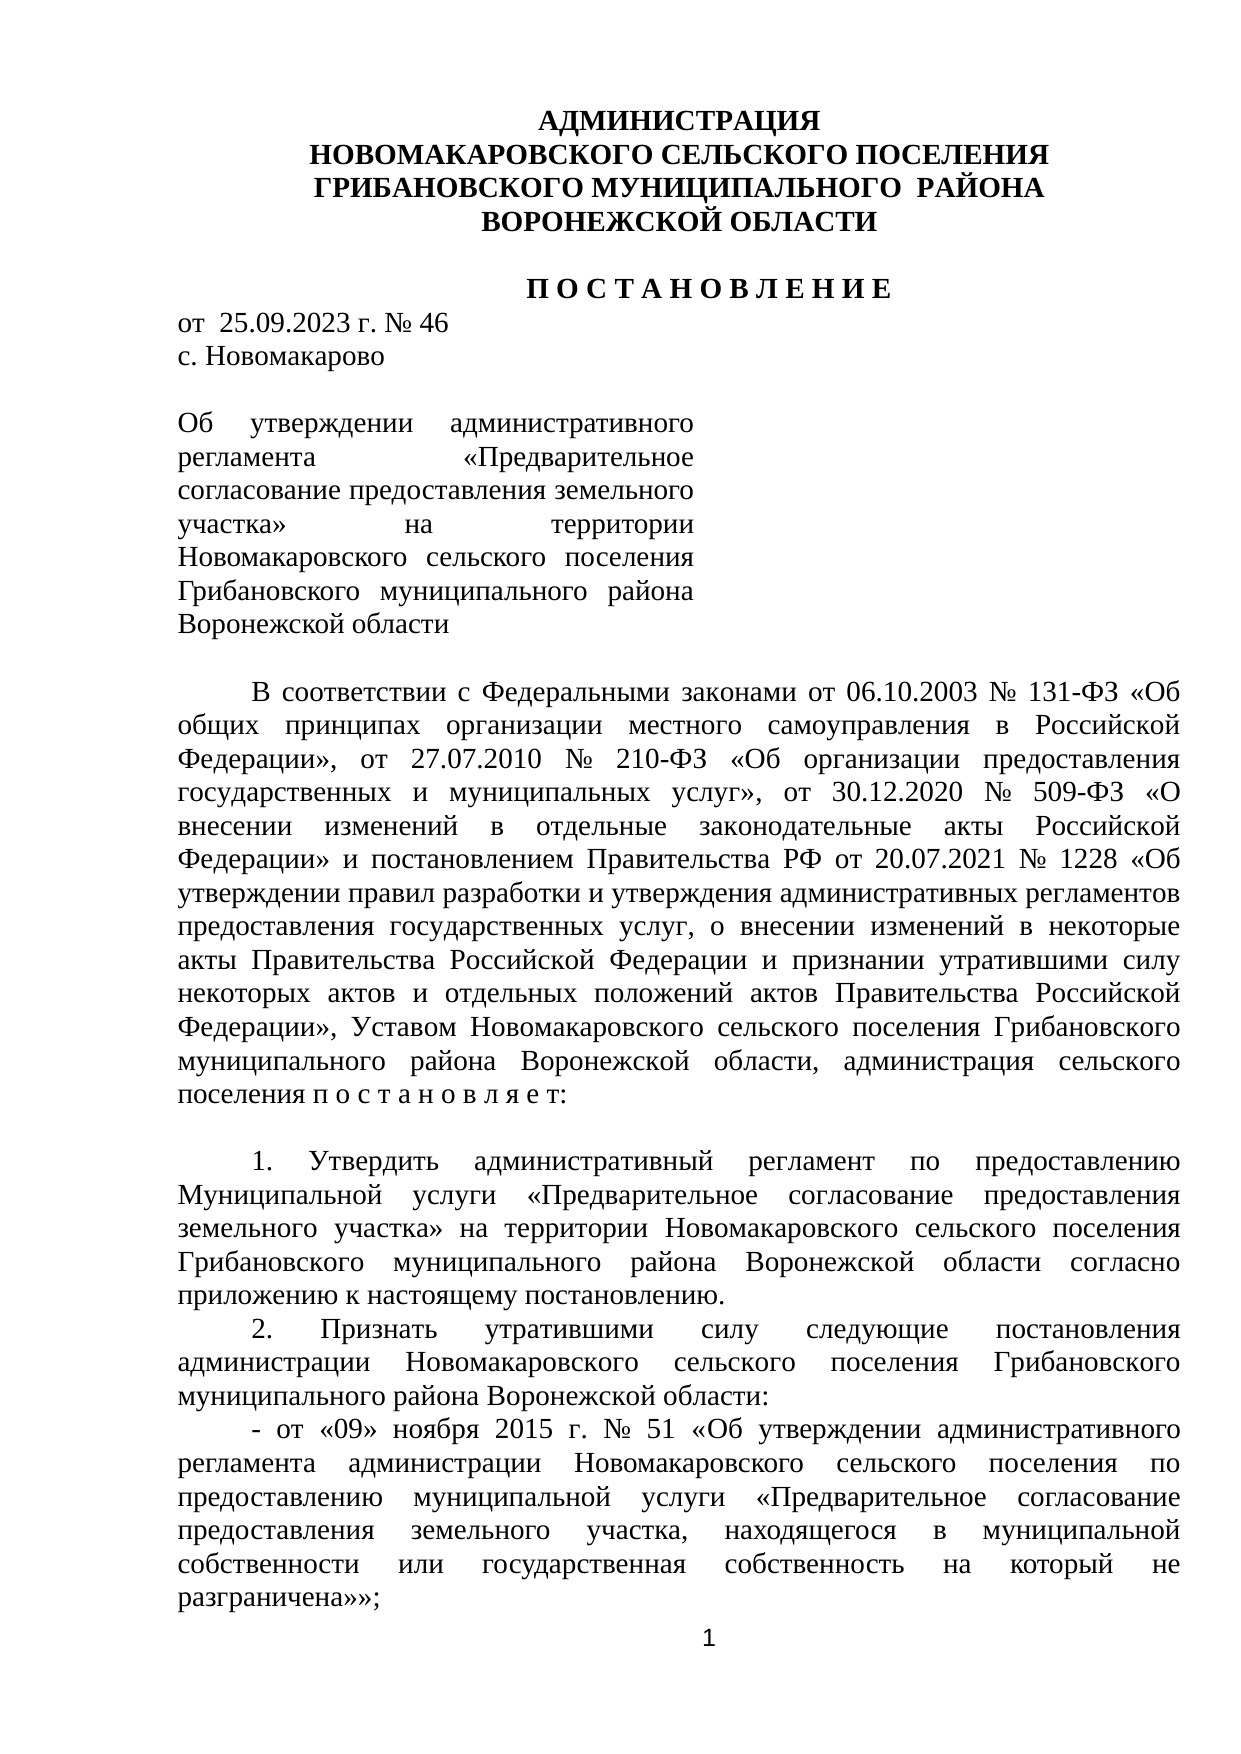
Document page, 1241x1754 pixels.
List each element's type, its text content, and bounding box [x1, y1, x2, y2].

title - от «09» ноября 2015 г. № 51 «Об утверждении административного регламента администрации Новомакаровского сельского поселения по предоставлению муниципальной услуги «Предварительное согласование предоставления земельного участка, находящегося в муниципальной собственности или государственная собственность на который не разграничена»»; [177, 1412, 1181, 1613]
text от 25.09.2023 г. № 46 [177, 305, 1181, 338]
title Об утверждении административного регламента «Предварительное согласование предоставления земельного участка» на территории Новомакаровского сельского поселения Грибановского муниципального района Воронежской области [177, 405, 694, 640]
text ГРИБАНОВСКОГО МУНИЦИПАЛЬНОГО РАЙОНА ВОРОНЕЖСКОЙ ОБЛАСТИ [177, 171, 1181, 238]
text АДМИНИСТРАЦИЯ [177, 103, 1181, 137]
text 1. Утвердить административный регламент по предоставлению Муниципальной услуги «Предварительное согласование предоставления земельного участка» на территории Новомакаровского сельского поселения Грибановского муниципального района Воронежской области согласно приложению к настоящему постановлению. [177, 1143, 1181, 1311]
text П О С Т А Н О В Л Е Н И Е [177, 271, 1181, 305]
text 2. Признать утратившими силу следующие постановления администрации Новомакаровского сельского поселения Грибановского муниципального района Воронежской области: [177, 1311, 1181, 1412]
text НОВОМАКАРОВСКОГО СЕЛЬСКОГО ПОСЕЛЕНИЯ [177, 137, 1181, 171]
text В соответствии с Федеральными законами от 06.10.2003 № 131-ФЗ «Об общих принципах организации местного самоуправления в Российской Федерации», от 27.07.2010 № 210-ФЗ «Об организации предоставления государственных и муниципальных услуг», от 30.12.2020 № 509-ФЗ «О внесении изменений в отдельные законодательные акты Российской Федерации» и постановлением Правительства РФ от 20.07.2021 № 1228 «Об утверждении правил разработки и утверждения административных регламентов предоставления государственных услуг, о внесении изменений в некоторые акты Правительства Российской Федерации и признании утратившими силу некоторых актов и отдельных положений актов Правительства Российской Федерации», Уставом Новомакаровского сельского поселения Грибановского муниципального района Воронежской области, администрация сельского поселения п о с т а н о в л я е т: [177, 674, 1181, 1110]
text с. Новомакарово [177, 338, 1181, 372]
